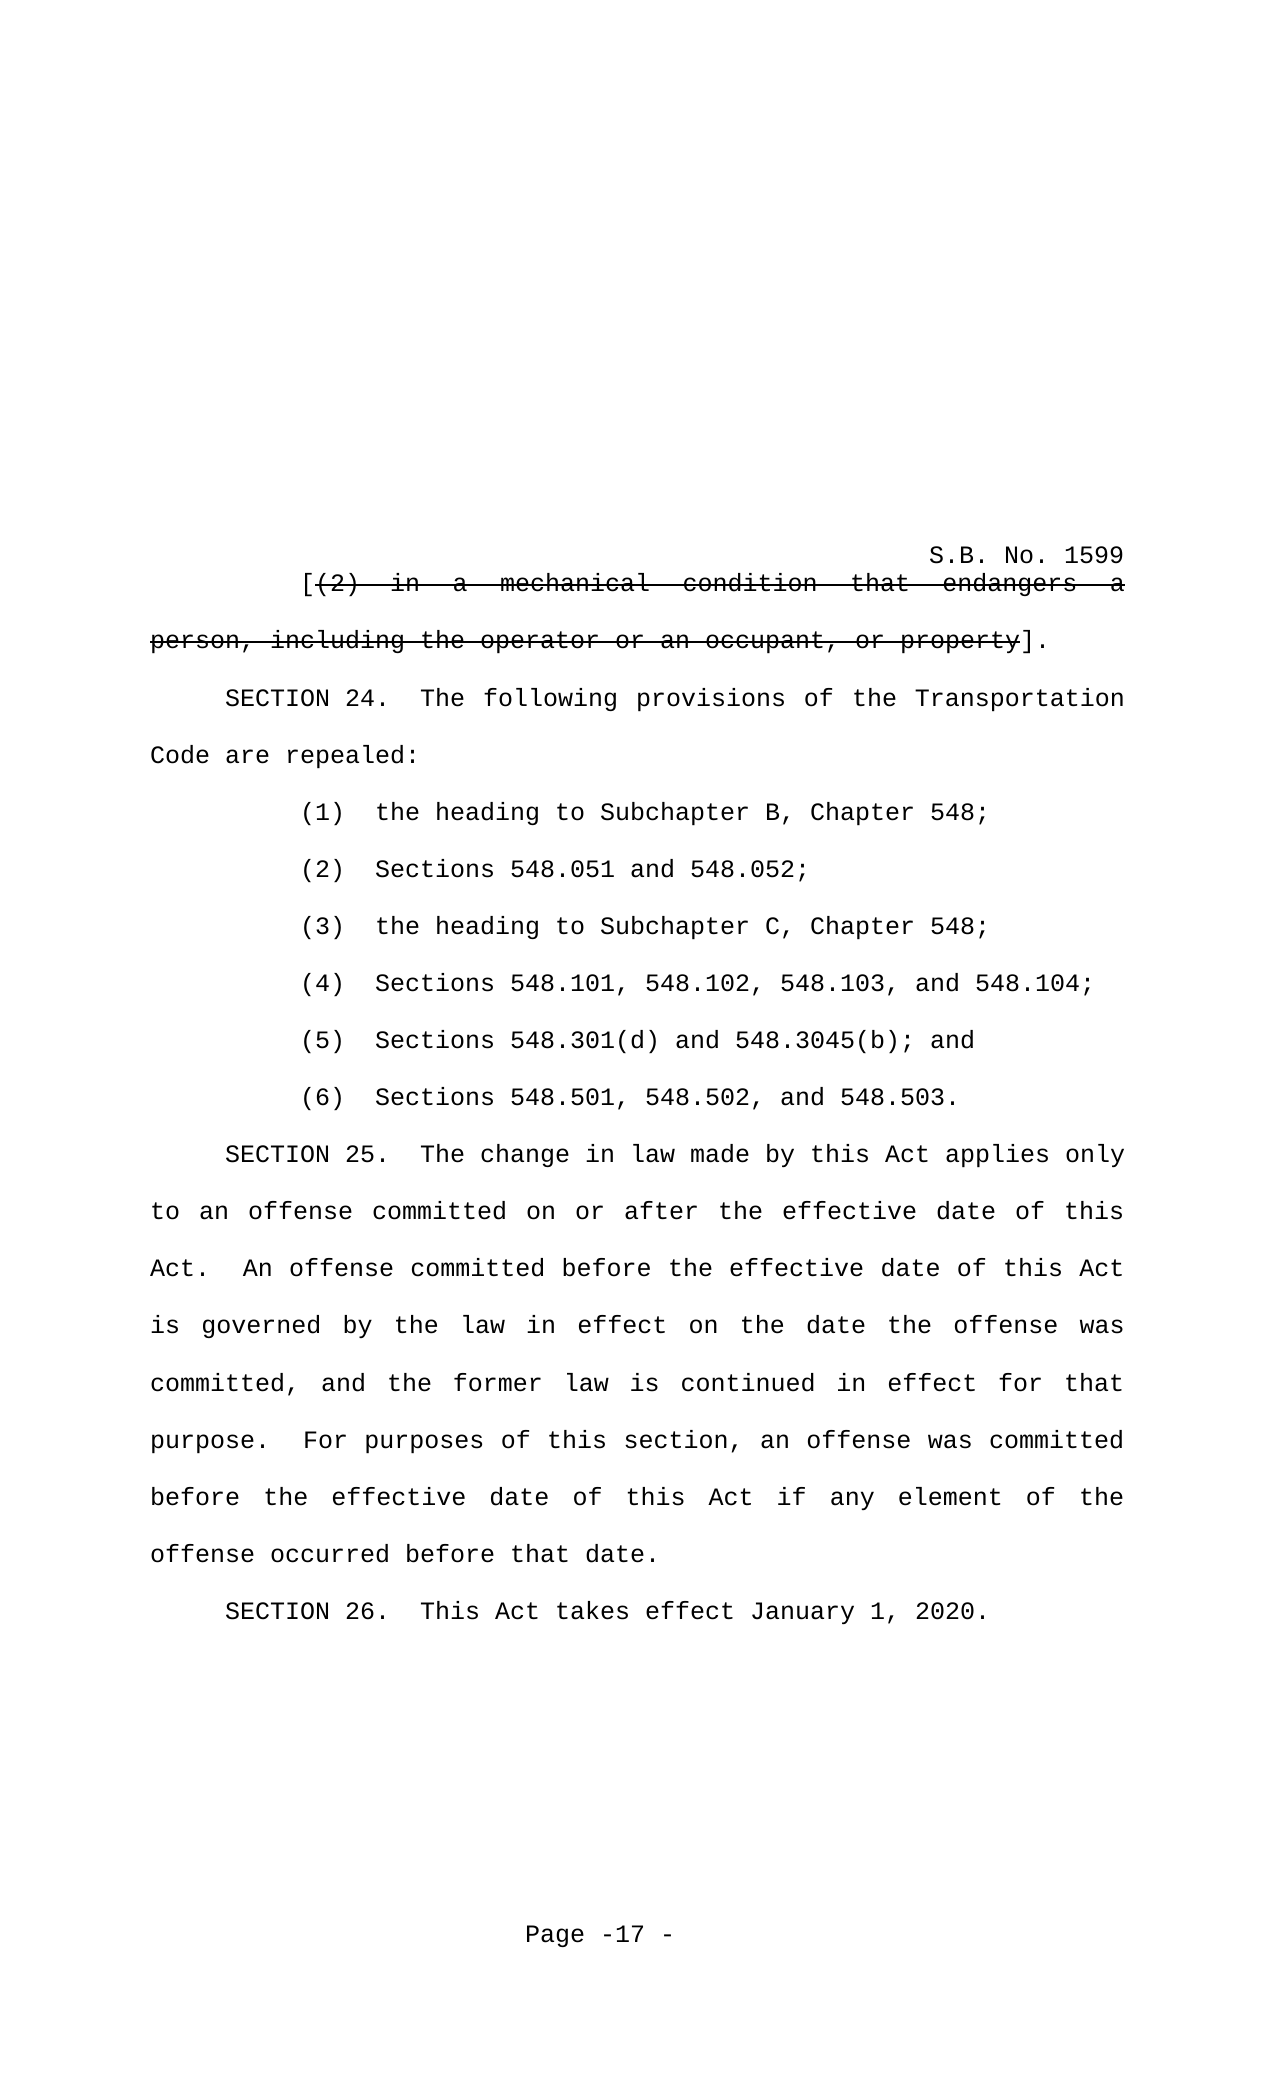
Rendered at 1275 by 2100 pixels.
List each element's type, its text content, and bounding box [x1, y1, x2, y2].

text (6) Sections 548.501, 548.502, and 548.503. [150, 1084, 1125, 1113]
text (1) the heading to Subchapter B, Chapter 548; [150, 799, 1125, 828]
text [(2) in a mechanical condition that endangers a person, including the operator or an occupant, or property]. [150, 571, 1125, 656]
text SECTION 24. The following provisions of the Transportation Code are repealed: [150, 685, 1125, 771]
text SECTION 25. The change in law made by this Act applies only to an offense committed on or after the effective date of this Act. An offense committed before the effective date of this Act is governed by the law in effect on the date the offense was committed, and the former law is continued in effect for that purpose. For purposes of this section, an offense was committed before the effective date of this Act if any element of the offense occurred before that date. [150, 1142, 1125, 1570]
text SECTION 26. This Act takes effect January 1, 2020. [150, 1598, 1125, 1627]
text (4) Sections 548.101, 548.102, 548.103, and 548.104; [150, 970, 1125, 999]
text (5) Sections 548.301(d) and 548.3045(b); and [150, 1027, 1125, 1056]
text (2) Sections 548.051 and 548.052; [150, 856, 1125, 885]
text (3) the heading to Subchapter C, Chapter 548; [150, 913, 1125, 942]
